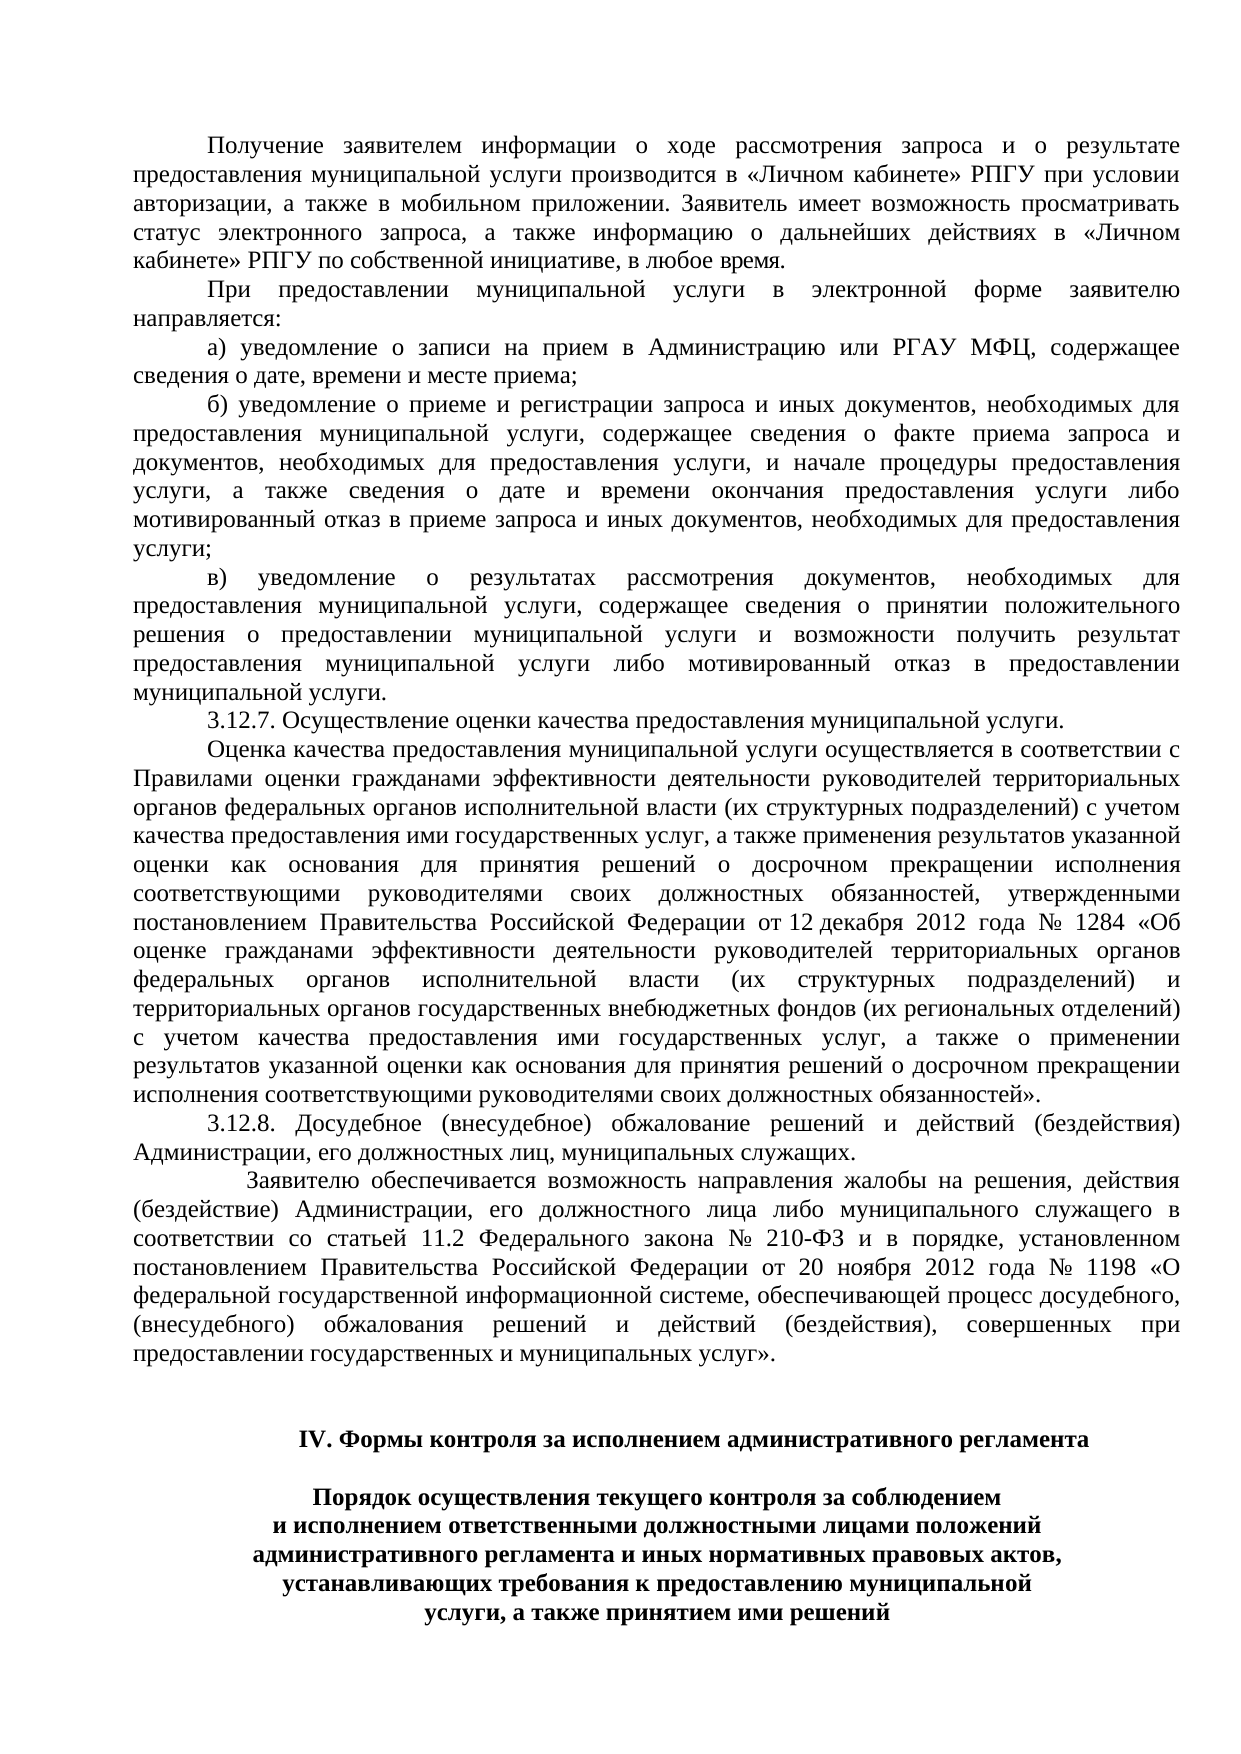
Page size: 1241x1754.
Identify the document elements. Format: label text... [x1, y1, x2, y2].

text Оценка качества предоставления муниципальной услуги осуществляется в соответствии с Правилами оценки гражданами эффективности деятельности руководителей территориальных органов федеральных органов исполнительной власти (их структурных подразделений) с учетом качества предоставления ими государственных услуг, а также применения результатов указанной оценки как основания для принятия решений о досрочном прекращении исполнения соответствующими руководителями своих должностных обязанностей, утвержденными постановлением Правительства Российской Федерации от 12 декабря 2012 года № 1284 «Об оценке гражданами эффективности деятельности руководителей территориальных органов федеральных органов исполнительной власти (их структурных подразделений) и территориальных органов государственных внебюджетных фондов (их региональных отделений) с учетом качества предоставления ими государственных услуг, а также о применении результатов указанной оценки как основания для принятия решений о досрочном прекращении исполнения соответствующими руководителями своих должностных обязанностей». [133, 734, 1181, 1108]
text а) уведомление о записи на прием в Администрацию или РГАУ МФЦ, содержащее сведения о дате, времени и месте приема; [133, 332, 1181, 389]
text Порядок осуществления текущего контроля за соблюдением [133, 1482, 1181, 1511]
text услуги, а также принятием ими решений [133, 1597, 1181, 1626]
text 3.12.7. Осуществление оценки качества предоставления муниципальной услуги. [133, 706, 1181, 734]
text в) уведомление о результатах рассмотрения документов, необходимых для предоставления муниципальной услуги, содержащее сведения о принятии положительного решения о предоставлении муниципальной услуги и возможности получить результат предоставления муниципальной услуги либо мотивированный отказ в предоставлении муниципальной услуги. [133, 562, 1181, 706]
text Получение заявителем информации о ходе рассмотрения запроса и о результате предоставления муниципальной услуги производится в «Личном кабинете» РПГУ при условии авторизации, а также в мобильном приложении. Заявитель имеет возможность просматривать статус электронного запроса, а также информацию о дальнейших действиях в «Личном кабинете» РПГУ по собственной инициативе, в любое время. [133, 131, 1181, 274]
text 3.12.8. Досудебное (внесудебное) обжалование решений и действий (бездействия) Администрации, его должностных лиц, муниципальных служащих. [133, 1108, 1181, 1166]
text и исполнением ответственными должностными лицами положений [133, 1511, 1181, 1539]
text IV. Формы контроля за исполнением административного регламента [133, 1424, 1181, 1453]
text Заявителю обеспечивается возможность направления жалобы на решения, действия (бездействие) Администрации, его должностного лица либо муниципального служащего в соответствии со статьей 11.2 Федерального закона № 210-ФЗ и в порядке, установленном постановлением Правительства Российской Федерации от 20 ноября 2012 года № 1198 «О федеральной государственной информационной системе, обеспечивающей процесс досудебного, (внесудебного) обжалования решений и действий (бездействия), совершенных при предоставлении государственных и муниципальных услуг». [133, 1166, 1181, 1367]
text б) уведомление о приеме и регистрации запроса и иных документов, необходимых для предоставления муниципальной услуги, содержащее сведения о факте приема запроса и документов, необходимых для предоставления услуги, и начале процедуры предоставления услуги, а также сведения о дате и времени окончания предоставления услуги либо мотивированный отказ в приеме запроса и иных документов, необходимых для предоставления услуги; [133, 389, 1181, 562]
text устанавливающих требования к предоставлению муниципальной [133, 1568, 1181, 1597]
text При предоставлении муниципальной услуги в электронной форме заявителю направляется: [133, 274, 1181, 332]
text административного регламента и иных нормативных правовых актов, [133, 1539, 1181, 1568]
